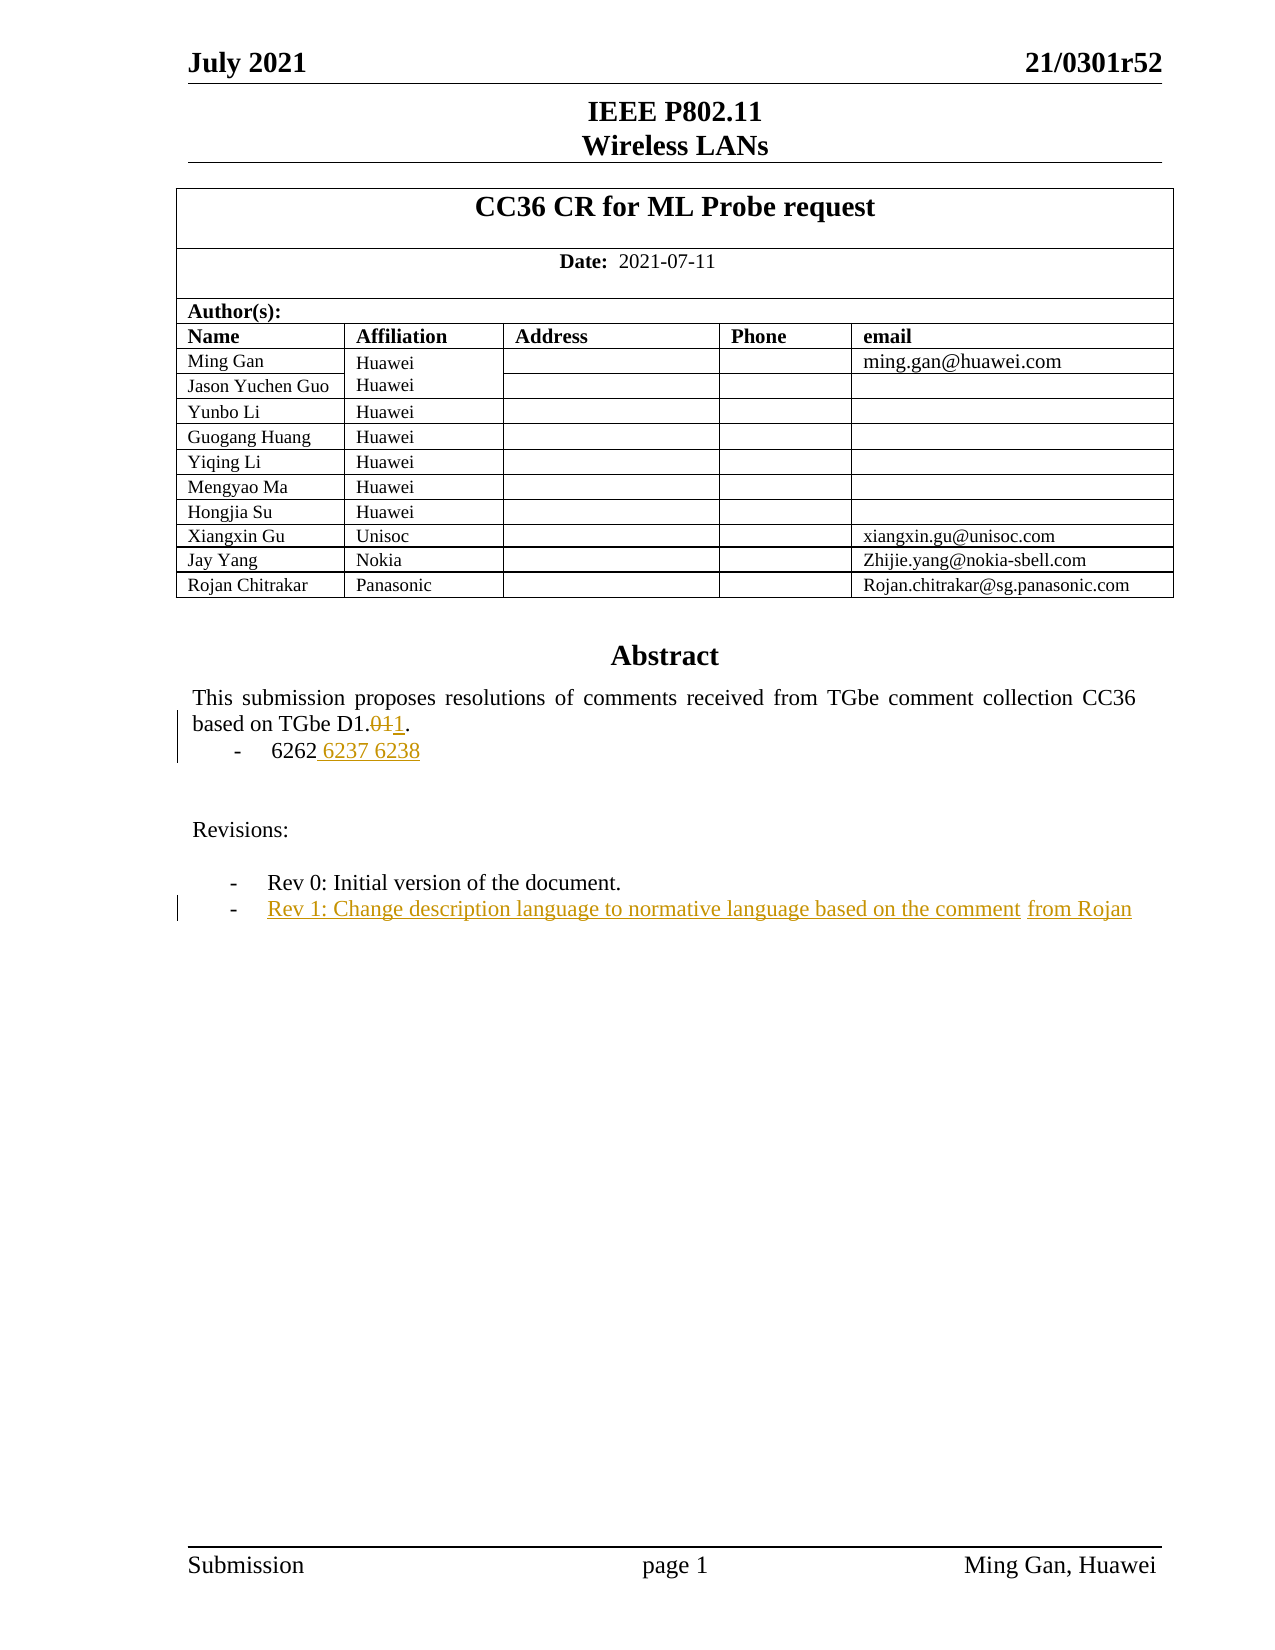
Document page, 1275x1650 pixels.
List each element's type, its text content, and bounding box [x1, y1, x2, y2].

table_cell Rojan Chitrakar [177, 573, 344, 597]
table_cell [720, 349, 851, 373]
table_cell Huawei [345, 399, 503, 423]
text IEEE P802.11 Wireless LANs [187, 94, 1162, 163]
table_header CC36 CR for ML Probe request [177, 189, 1173, 248]
table_cell Jason Yuchen Guo [177, 374, 344, 398]
table_cell [720, 399, 851, 423]
table_cell [720, 374, 851, 398]
table_cell Author(s): [177, 299, 1173, 323]
table_cell Xiangxin Gu [177, 525, 344, 546]
table_cell [720, 424, 851, 448]
table_cell [504, 374, 719, 398]
table_cell [720, 573, 851, 597]
table_cell Yiqing Li [177, 450, 344, 473]
table_cell [504, 548, 719, 571]
table_cell Mengyao Ma [177, 475, 344, 499]
table_cell [504, 525, 719, 546]
table_cell Jay Yang [177, 548, 344, 571]
table_cell [852, 450, 1173, 473]
table_cell [852, 424, 1173, 448]
table_cell Date: 2021-07-11 [177, 249, 1173, 298]
table_cell Rojan.chitrakar@sg.panasonic.com [852, 573, 1173, 597]
table_cell email [852, 324, 1173, 348]
table_cell [720, 450, 851, 473]
table_cell [504, 450, 719, 473]
table_cell [720, 525, 851, 546]
table_cell Huawei [345, 500, 503, 524]
table_cell Huawei [345, 475, 503, 499]
table_cell [852, 399, 1173, 423]
table_cell [852, 475, 1173, 499]
table_cell [504, 573, 719, 597]
table_cell Address [504, 324, 719, 348]
table_cell [720, 548, 851, 571]
table_cell Hongjia Su [177, 500, 344, 524]
table_cell [504, 500, 719, 524]
table_cell Nokia [345, 548, 503, 571]
table_cell Affiliation [345, 324, 503, 348]
table_cell xiangxin.gu@unisoc.com [852, 525, 1173, 546]
table_cell Huawei [345, 450, 503, 473]
table_cell Huawei Huawei [345, 349, 503, 398]
table_cell [852, 374, 1173, 398]
table_cell [504, 349, 719, 373]
table_cell [504, 399, 719, 423]
table_cell Unisoc [345, 525, 503, 546]
table_cell [720, 475, 851, 499]
table_cell Panasonic [345, 573, 503, 597]
table_cell ming.gan@huawei.com [852, 349, 1173, 373]
table_cell Phone [720, 324, 851, 348]
table_cell [504, 475, 719, 499]
table_cell Huawei [345, 424, 503, 448]
table_cell [852, 500, 1173, 524]
table_cell [720, 500, 851, 524]
table_cell Yunbo Li [177, 399, 344, 423]
table_cell Guogang Huang [177, 424, 344, 448]
table_cell Zhijie.yang@nokia-sbell.com [852, 548, 1173, 571]
table_cell Ming Gan [177, 349, 344, 373]
table_cell [504, 424, 719, 448]
table_cell Name [177, 324, 344, 348]
